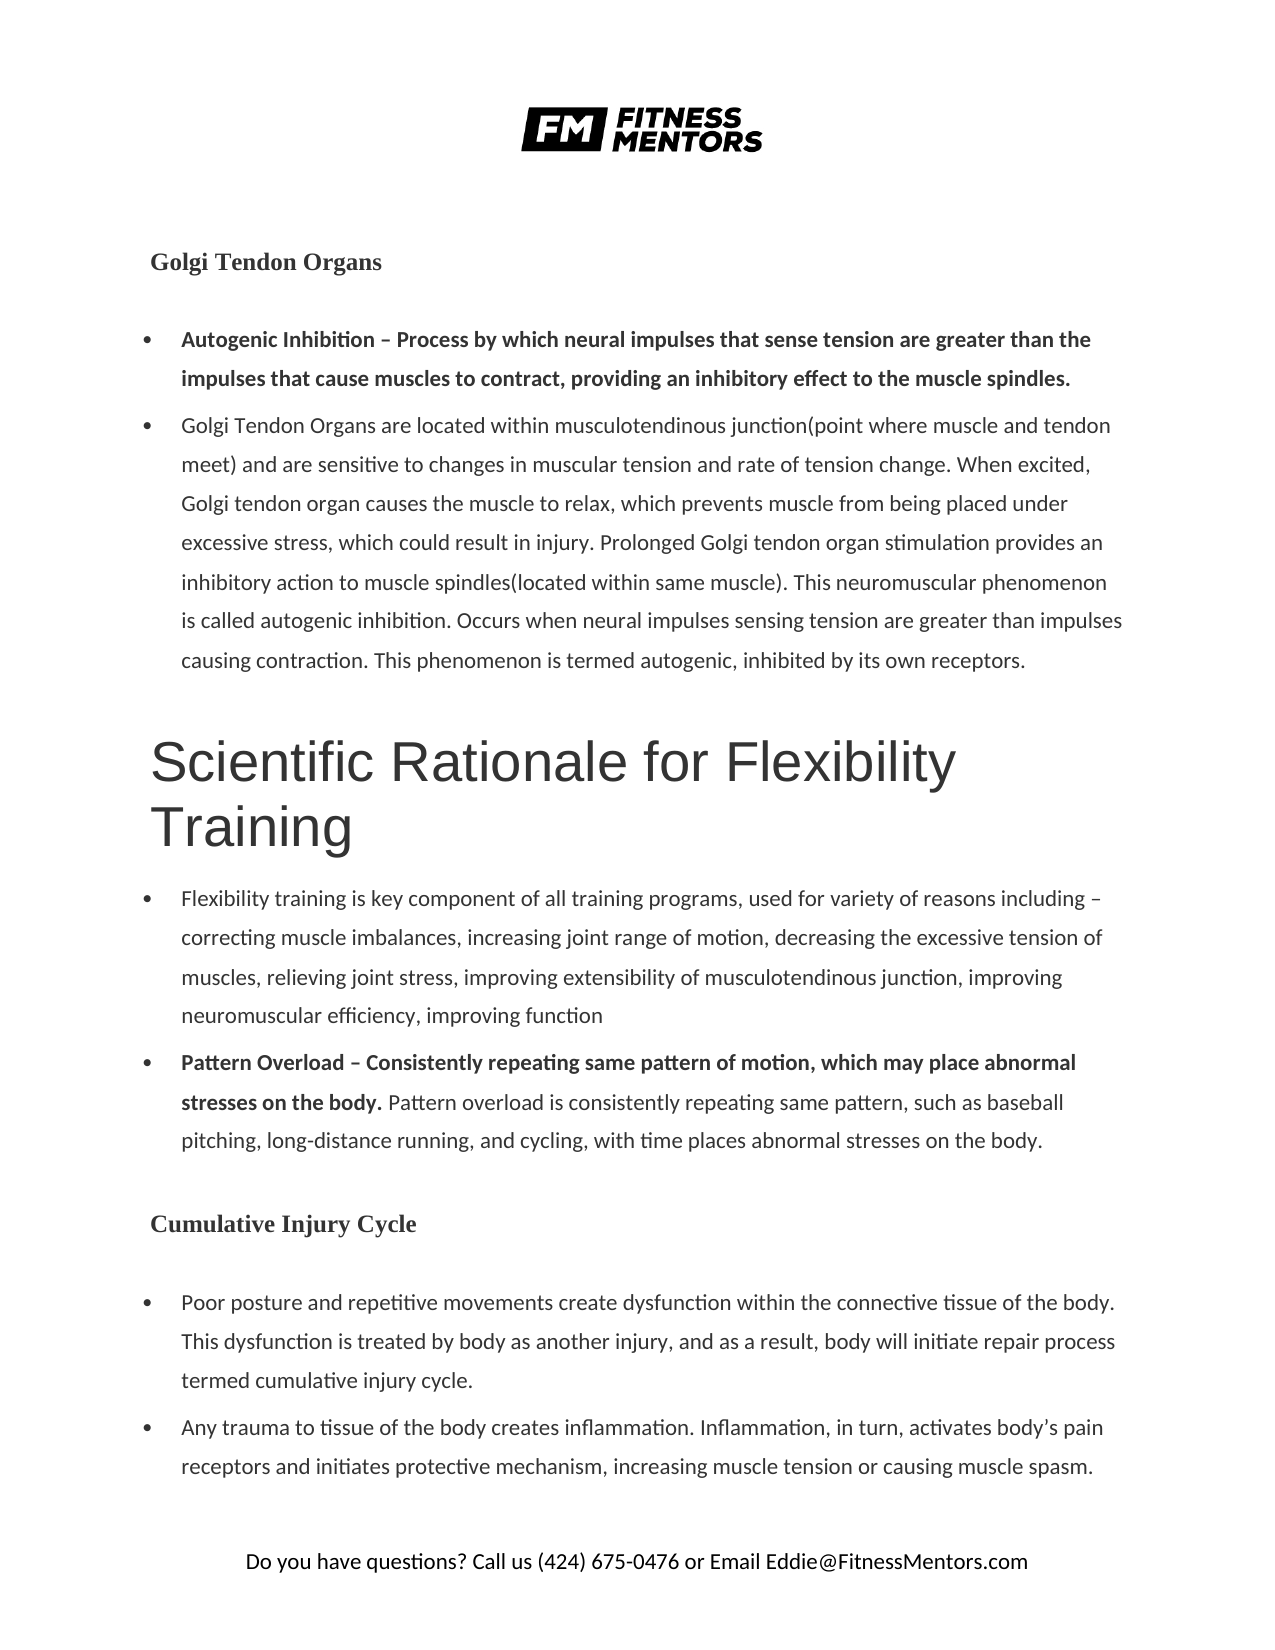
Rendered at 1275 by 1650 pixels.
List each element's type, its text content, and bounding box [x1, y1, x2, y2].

list Golgi Tendon Organs are located within musculotendinous junction(point where muscle and tendon meet) and are sensitive to changes in muscular tension and rate of tension change. When excited, Golgi tendon organ causes the muscle to relax, which prevents muscle from being placed under excessive stress, which could result in injury. Prolonged Golgi tendon organ stimulation provides an inhibitory action to muscle spindles(located within same muscle). This neuromuscular phenomenon is called autogenic inhibition. Occurs when neural impulses sensing tension are greater than impulses causing contraction. This phenomenon is termed autogenic, inhibited by its own receptors. [144, 400, 1125, 674]
text Golgi Tendon Organs [150, 247, 1125, 275]
text Cumulative Injury Cycle [150, 1209, 1125, 1238]
list Autogenic Inhibition – Process by which neural impulses that sense tension are greater than the impulses that cause muscles to contract, providing an inhibitory effect to the muscle spindles. [144, 314, 1125, 392]
list Pattern Overload – Consistently repeating same pattern of motion, which may place abnormal stresses on the body. Pattern overload is consistently repeating same pattern, such as baseball pitching, long-distance running, and cycling, with time places abnormal stresses on the body. [144, 1037, 1125, 1155]
subtitle Scientific Rationale for Flexibility Training [150, 728, 1125, 858]
picture [487, 75, 788, 184]
list Flexibility training is key component of all training programs, used for variety of reasons including – correcting muscle imbalances, increasing joint range of motion, decreasing the excessive tension of muscles, relieving joint stress, improving extensibility of musculotendinous junction, improving neuromuscular efficiency, improving function [144, 873, 1125, 1030]
list Poor posture and repetitive movements create dysfunction within the connective tissue of the body. This dysfunction is treated by body as another injury, and as a result, body will initiate repair process termed cumulative injury cycle. [144, 1277, 1125, 1394]
